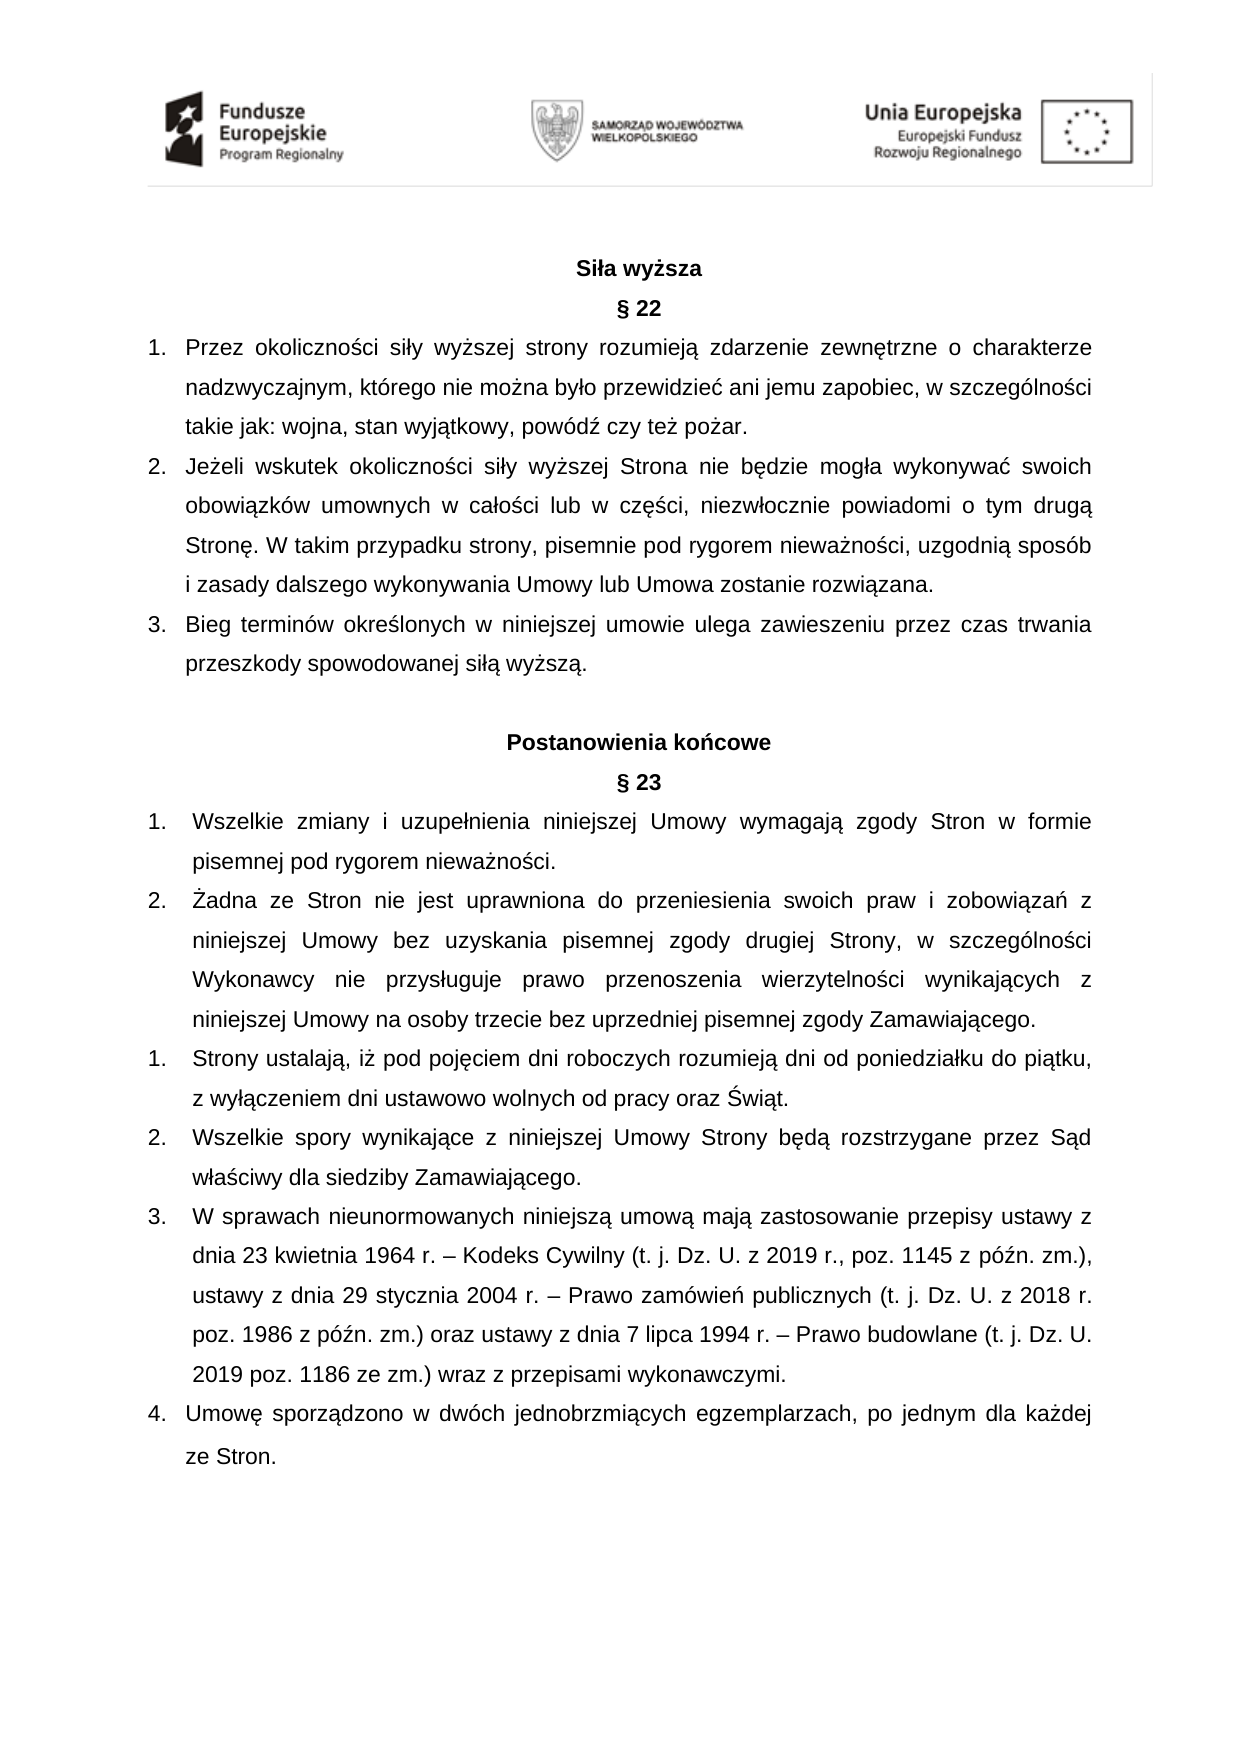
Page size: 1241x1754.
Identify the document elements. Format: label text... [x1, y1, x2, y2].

list Jeżeli wskutek okoliczności siły wyższej Strona nie będzie mogła wykonywać swoich obowiązków umownych w całości lub w części, niezwłocznie powiadomi o tym drugą Stronę. W takim przypadku strony, pisemnie pod rygorem nieważności, uzgodnią sposób i zasady dalszego wykonywania Umowy lub Umowa zostanie rozwiązana. [148, 453, 1093, 598]
picture [147, 73, 1154, 188]
list Strony ustalają, iż pod pojęciem dni roboczych rozumieją dni od poniedziałku do piątku, z wyłączeniem dni ustawowo wolnych od pracy oraz Świąt. [148, 1045, 1093, 1111]
list Wszelkie spory wynikające z niniejszej Umowy Strony będą rozstrzygane przez Sąd właściwy dla siedziby Zamawiającego. [148, 1124, 1093, 1190]
list Przez okoliczności siły wyższej strony rozumieją zdarzenie zewnętrzne o charakterze nadzwyczajnym, którego nie można było przewidzieć ani jemu zapobiec, w szczególności takie jak: wojna, stan wyjątkowy, powódź czy też pożar. [148, 334, 1093, 440]
text Siła wyższa [185, 255, 1093, 282]
list W sprawach nieunormowanych niniejszą umową mają zastosowanie przepisy ustawy z dnia 23 kwietnia 1964 r. – Kodeks Cywilny (t. j. Dz. U. z 2019 r., poz. 1145 z późn. zm.), ustawy z dnia 29 stycznia 2004 r. – Prawo zamówień publicznych (t. j. Dz. U. z 2018 r. poz. 1986 z późn. zm.) oraz ustawy z dnia 7 lipca 1994 r. – Prawo budowlane (t. j. Dz. U. 2019 poz. 1186 ze zm.) wraz z przepisami wykonawczymi. [148, 1203, 1093, 1387]
list Bieg terminów określonych w niniejszej umowie ulega zawieszeniu przez czas trwania przeszkody spowodowanej siłą wyższą. [148, 611, 1093, 677]
list Żadna ze Stron nie jest uprawniona do przeniesienia swoich praw i zobowiązań z niniejszej Umowy bez uzyskania pisemnej zgody drugiej Strony, w szczególności Wykonawcy nie przysługuje prawo przenoszenia wierzytelności wynikających z niniejszej Umowy na osoby trzecie bez uprzedniej pisemnej zgody Zamawiającego. [148, 887, 1093, 1032]
text § 22 [185, 295, 1093, 321]
list Wszelkie zmiany i uzupełnienia niniejszej Umowy wymagają zgody Stron w formie pisemnej pod rygorem nieważności. [148, 808, 1093, 874]
text § 23 [185, 769, 1093, 795]
text Postanowienia końcowe [185, 729, 1093, 756]
list Umowę sporządzono w dwóch jednobrzmiących egzemplarzach, po jednym dla każdej ze Stron. [148, 1400, 1093, 1470]
